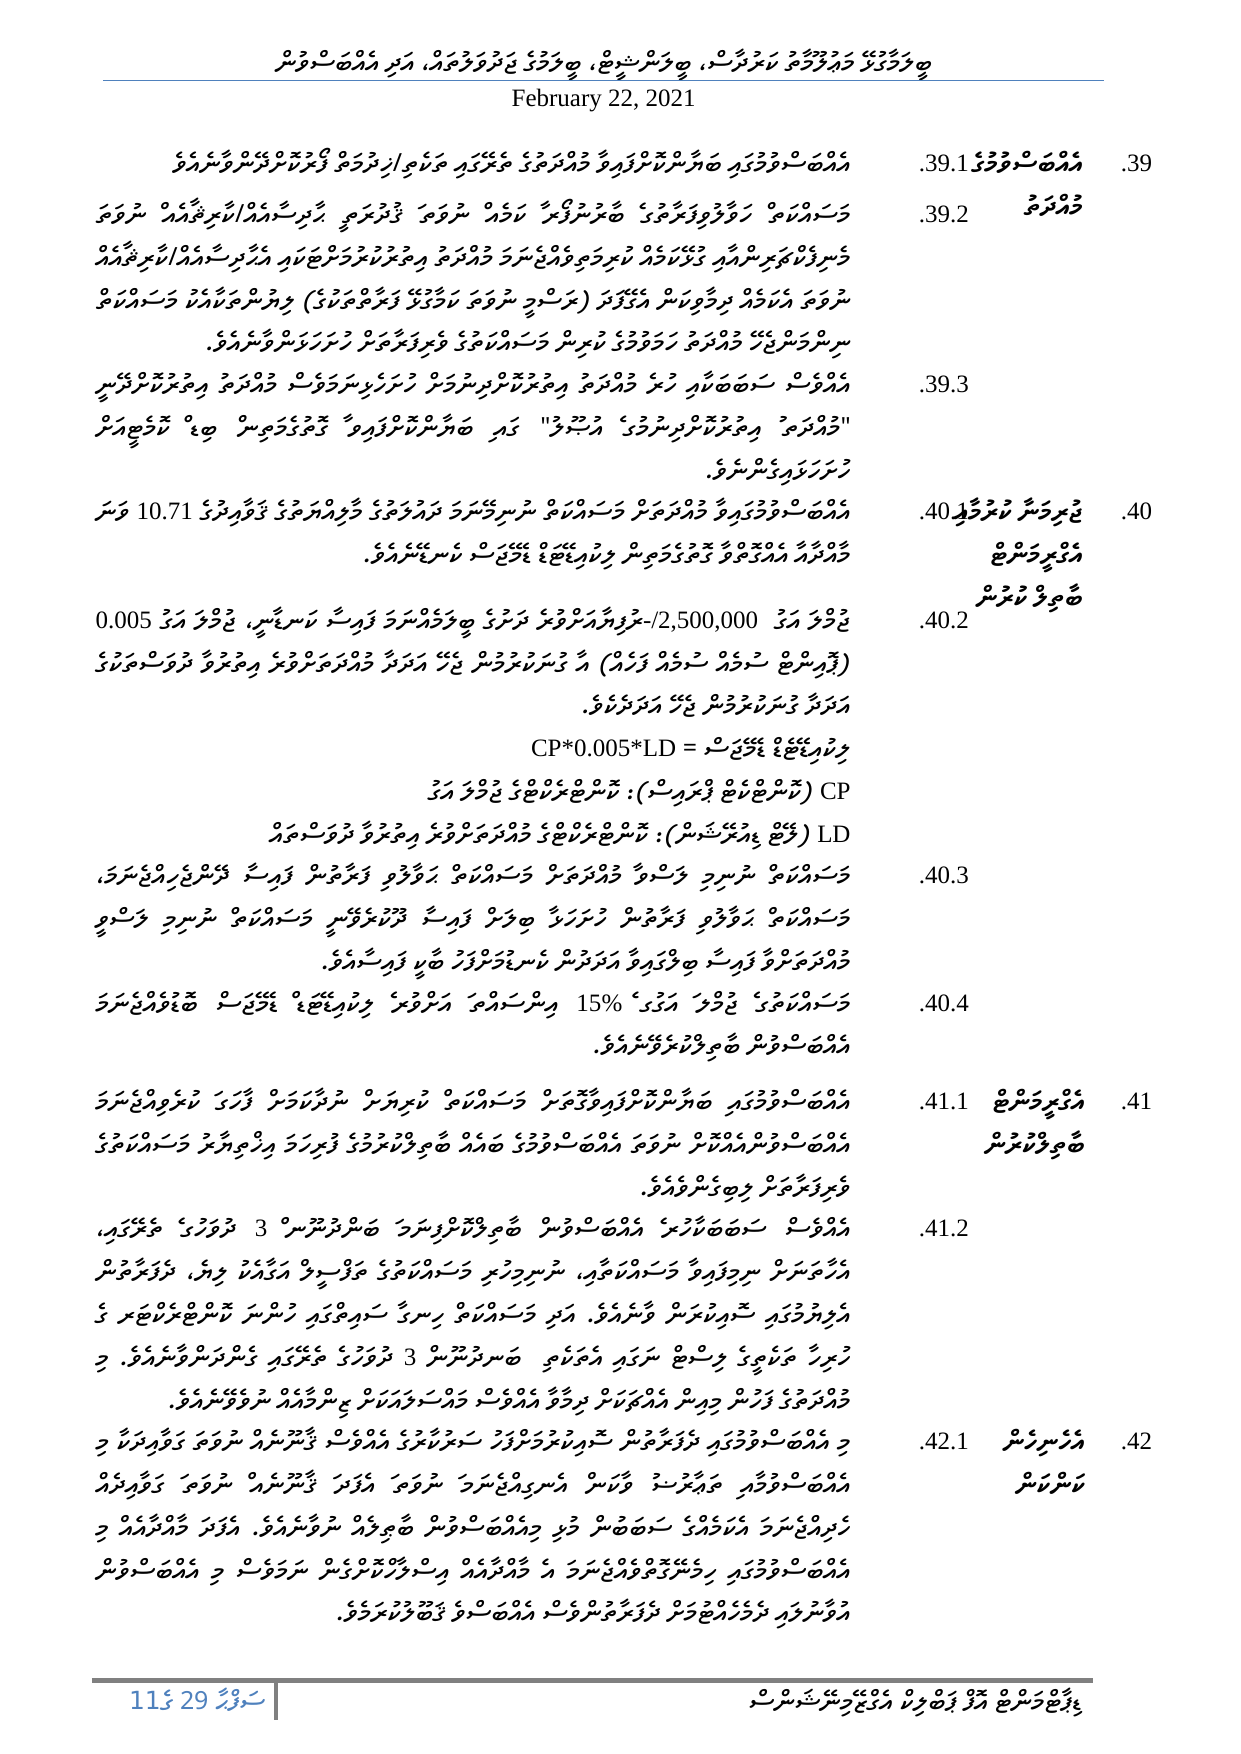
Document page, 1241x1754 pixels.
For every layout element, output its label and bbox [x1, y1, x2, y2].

table_cell [73, 145, 1123, 1636]
